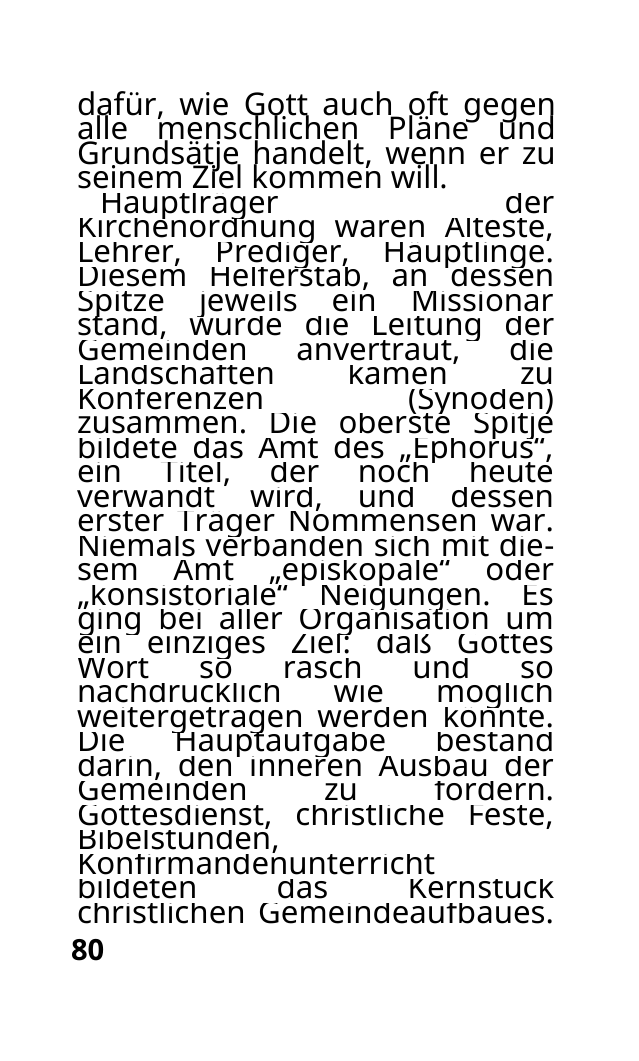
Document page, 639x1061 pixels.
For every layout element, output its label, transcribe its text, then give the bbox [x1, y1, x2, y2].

text Hauptlräger der Kirchenordnung waren Älteste, Lehrer, Prediger, Häuptlinge. Diesem Helferstab, an dessen Spitze jeweils ein Missionar stand, wurde die Leitung der Gemeinden anvertraut, die Landschaften kamen zu Konferenzen (Synoden) zusammen. Die oberste Spitje bildete das Amt des „Ephorus“, ein Titel, der noch heute verwandt wird, und dessen erster Träger Nommensen war. Niemals verbanden sich mit diesem Amt „episkopale“ oder „konsistoriale“ Neigungen. Es ging bei aller Organisation um ein einziges Ziel: daß Gottes Wort so rasch und so nachdrücklich wie möglich weitergetragen werden könnte. Die Hauptaufgabe bestand darin, den inneren Ausbau der Gemeinden zu fördern. Gottesdienst, christliche Feste, Bibelstunden, Konfirmandenunterricht bildeten das Kernstück christlichen Gemeindeaufbaues. Die Sonntagsgottesdienste wurden abwechselnd vom Missionar und von seinen Helfern gehalten. Die Pandita batak erwiesen sich als gewandte Prediger und vermochten mit Geschick und Wärme Gottes Wort auszulegen. Sonntagsruhe herrschte allgemein. Der Besuch der Gottesdienste wechselte dem batakschen Volkscharakter entsprechend zwischen begeistertem Einsat} aller Kräfte und Zeiten großer Ermüdung. Liebevolle Zucht konnte nicht entbehrt werden, ohne unermüdliches Ermahnen schwankte das kirchliche Leben auf und ab. Große Bedeutung maß man dem Taufunterricht bei, der lange und sorgfältig erteilt wurde. Die Taufbewerber fanden mit Handschlag vor der Gemeinde Aufnahme in die Schar der Lernenden und versprachen damit, von [77, 194, 554, 924]
text dafür, wie Gott auch oft gegen alle menschlichen Pläne und Grundsätje handelt, wenn er zu seinem Ziel kommen will. [77, 96, 556, 194]
text 80 [71, 937, 104, 966]
